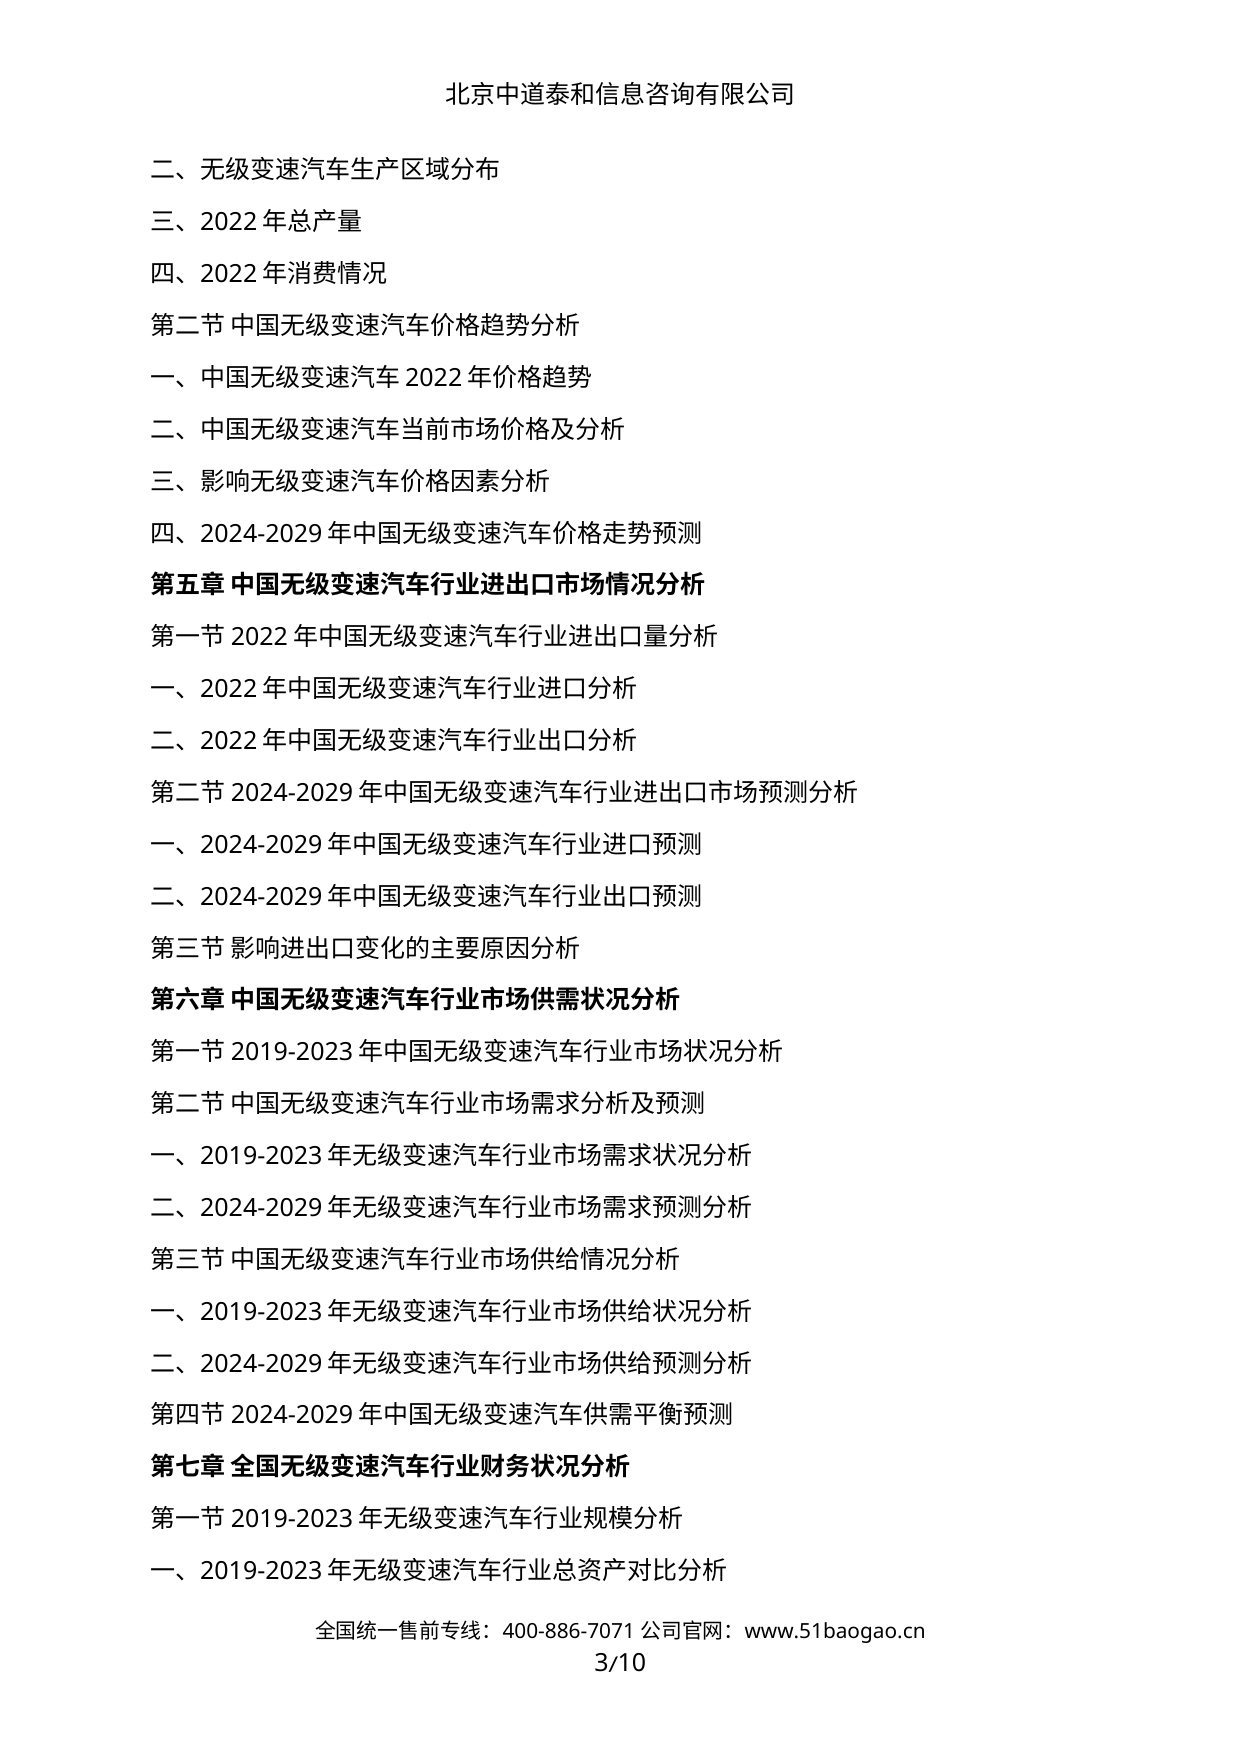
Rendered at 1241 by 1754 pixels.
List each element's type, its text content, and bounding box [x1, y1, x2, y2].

text 第六章 中国无级变速汽车行业市场供需状况分析 [150, 980, 1090, 1016]
text 一、2019-2023年无级变速汽车行业市场供给状况分析 [150, 1291, 1090, 1327]
text 第二节 2024-2029年中国无级变速汽车行业进出口市场预测分析 [150, 772, 1090, 809]
text 四、2022年消费情况 [150, 254, 1090, 290]
text 第二节 中国无级变速汽车价格趋势分析 [150, 306, 1090, 342]
text 第三节 影响进出口变化的主要原因分析 [150, 928, 1090, 964]
text 二、2024-2029年中国无级变速汽车行业出口预测 [150, 876, 1090, 912]
text 二、无级变速汽车生产区域分布 [150, 150, 1090, 186]
text 第七章 全国无级变速汽车行业财务状况分析 [150, 1447, 1090, 1483]
text 一、中国无级变速汽车2022年价格趋势 [150, 357, 1090, 394]
text 第二节 中国无级变速汽车行业市场需求分析及预测 [150, 1084, 1090, 1120]
text 第五章 中国无级变速汽车行业进出口市场情况分析 [150, 565, 1090, 601]
text 二、2022年中国无级变速汽车行业出口分析 [150, 721, 1090, 757]
text 第四节 2024-2029年中国无级变速汽车供需平衡预测 [150, 1395, 1090, 1431]
text 二、2024-2029年无级变速汽车行业市场供给预测分析 [150, 1343, 1090, 1379]
text 第三节 中国无级变速汽车行业市场供给情况分析 [150, 1239, 1090, 1276]
text 二、中国无级变速汽车当前市场价格及分析 [150, 409, 1090, 446]
text 一、2019-2023年无级变速汽车行业总资产对比分析 [150, 1551, 1090, 1587]
text 三、2022年总产量 [150, 202, 1090, 238]
text 第一节 2019-2023年无级变速汽车行业规模分析 [150, 1499, 1090, 1535]
text 第一节 2022年中国无级变速汽车行业进出口量分析 [150, 617, 1090, 653]
text 一、2019-2023年无级变速汽车行业市场需求状况分析 [150, 1136, 1090, 1172]
text 一、2024-2029年中国无级变速汽车行业进口预测 [150, 824, 1090, 861]
text 二、2024-2029年无级变速汽车行业市场需求预测分析 [150, 1187, 1090, 1224]
text 第一节 2019-2023年中国无级变速汽车行业市场状况分析 [150, 1032, 1090, 1068]
text 一、2022年中国无级变速汽车行业进口分析 [150, 669, 1090, 705]
text 四、2024-2029年中国无级变速汽车价格走势预测 [150, 513, 1090, 549]
text 三、影响无级变速汽车价格因素分析 [150, 461, 1090, 497]
